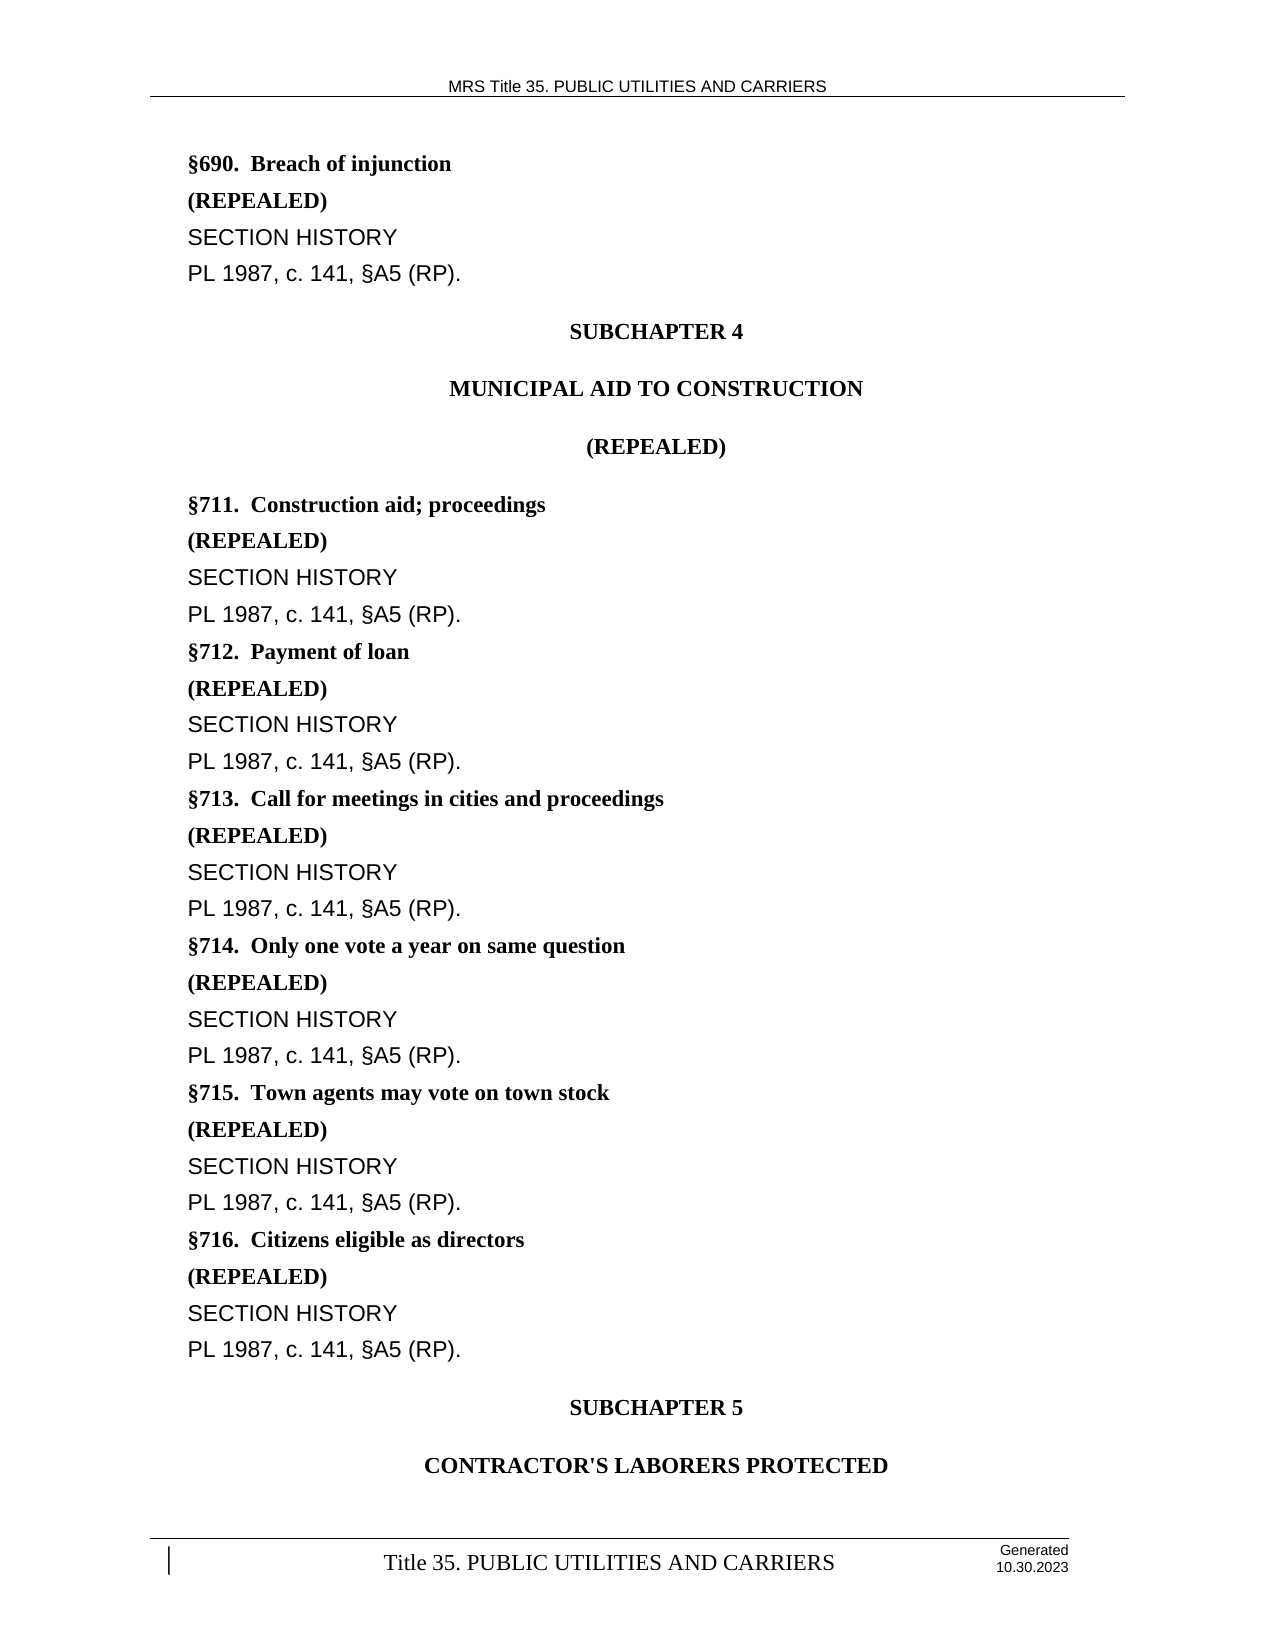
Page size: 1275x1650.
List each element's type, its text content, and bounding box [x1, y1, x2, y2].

text SECTION HISTORY [187, 858, 1125, 885]
text (REPEALED) [187, 1263, 1125, 1289]
text SECTION HISTORY [187, 711, 1125, 738]
text SECTION HISTORY [187, 1006, 1125, 1032]
text PL 1987, c. 141, §A5 (RP). [187, 601, 1125, 627]
text (REPEALED) [187, 187, 1125, 213]
text §712. Payment of loan [187, 638, 1125, 664]
text §715. Town agents may vote on town stock [187, 1079, 1125, 1105]
text PL 1987, c. 141, §A5 (RP). [187, 1042, 1125, 1069]
text SUBCHAPTER 4 [187, 318, 1125, 344]
text (REPEALED) [187, 674, 1125, 701]
text SECTION HISTORY [187, 223, 1125, 250]
text PL 1987, c. 141, §A5 (RP). [187, 895, 1125, 922]
text CONTRACTOR'S LABORERS PROTECTED [187, 1452, 1125, 1478]
text §716. Citizens eligible as directors [187, 1226, 1125, 1252]
text SUBCHAPTER 5 [187, 1394, 1125, 1420]
text (REPEALED) [187, 433, 1125, 459]
text (REPEALED) [187, 822, 1125, 848]
text PL 1987, c. 141, §A5 (RP). [187, 748, 1125, 774]
text §713. Call for meetings in cities and proceedings [187, 785, 1125, 811]
text PL 1987, c. 141, §A5 (RP). [187, 1189, 1125, 1216]
text §690. Breach of injunction [187, 150, 1125, 176]
text SECTION HISTORY [187, 564, 1125, 591]
text MUNICIPAL AID TO CONSTRUCTION [187, 376, 1125, 402]
text SECTION HISTORY [187, 1300, 1125, 1326]
text (REPEALED) [187, 1116, 1125, 1142]
text (REPEALED) [187, 969, 1125, 995]
text PL 1987, c. 141, §A5 (RP). [187, 260, 1125, 287]
text §714. Only one vote a year on same question [187, 932, 1125, 958]
text §711. Construction aid; proceedings [187, 491, 1125, 517]
text (REPEALED) [187, 527, 1125, 554]
text SECTION HISTORY [187, 1153, 1125, 1179]
text PL 1987, c. 141, §A5 (RP). [187, 1336, 1125, 1363]
